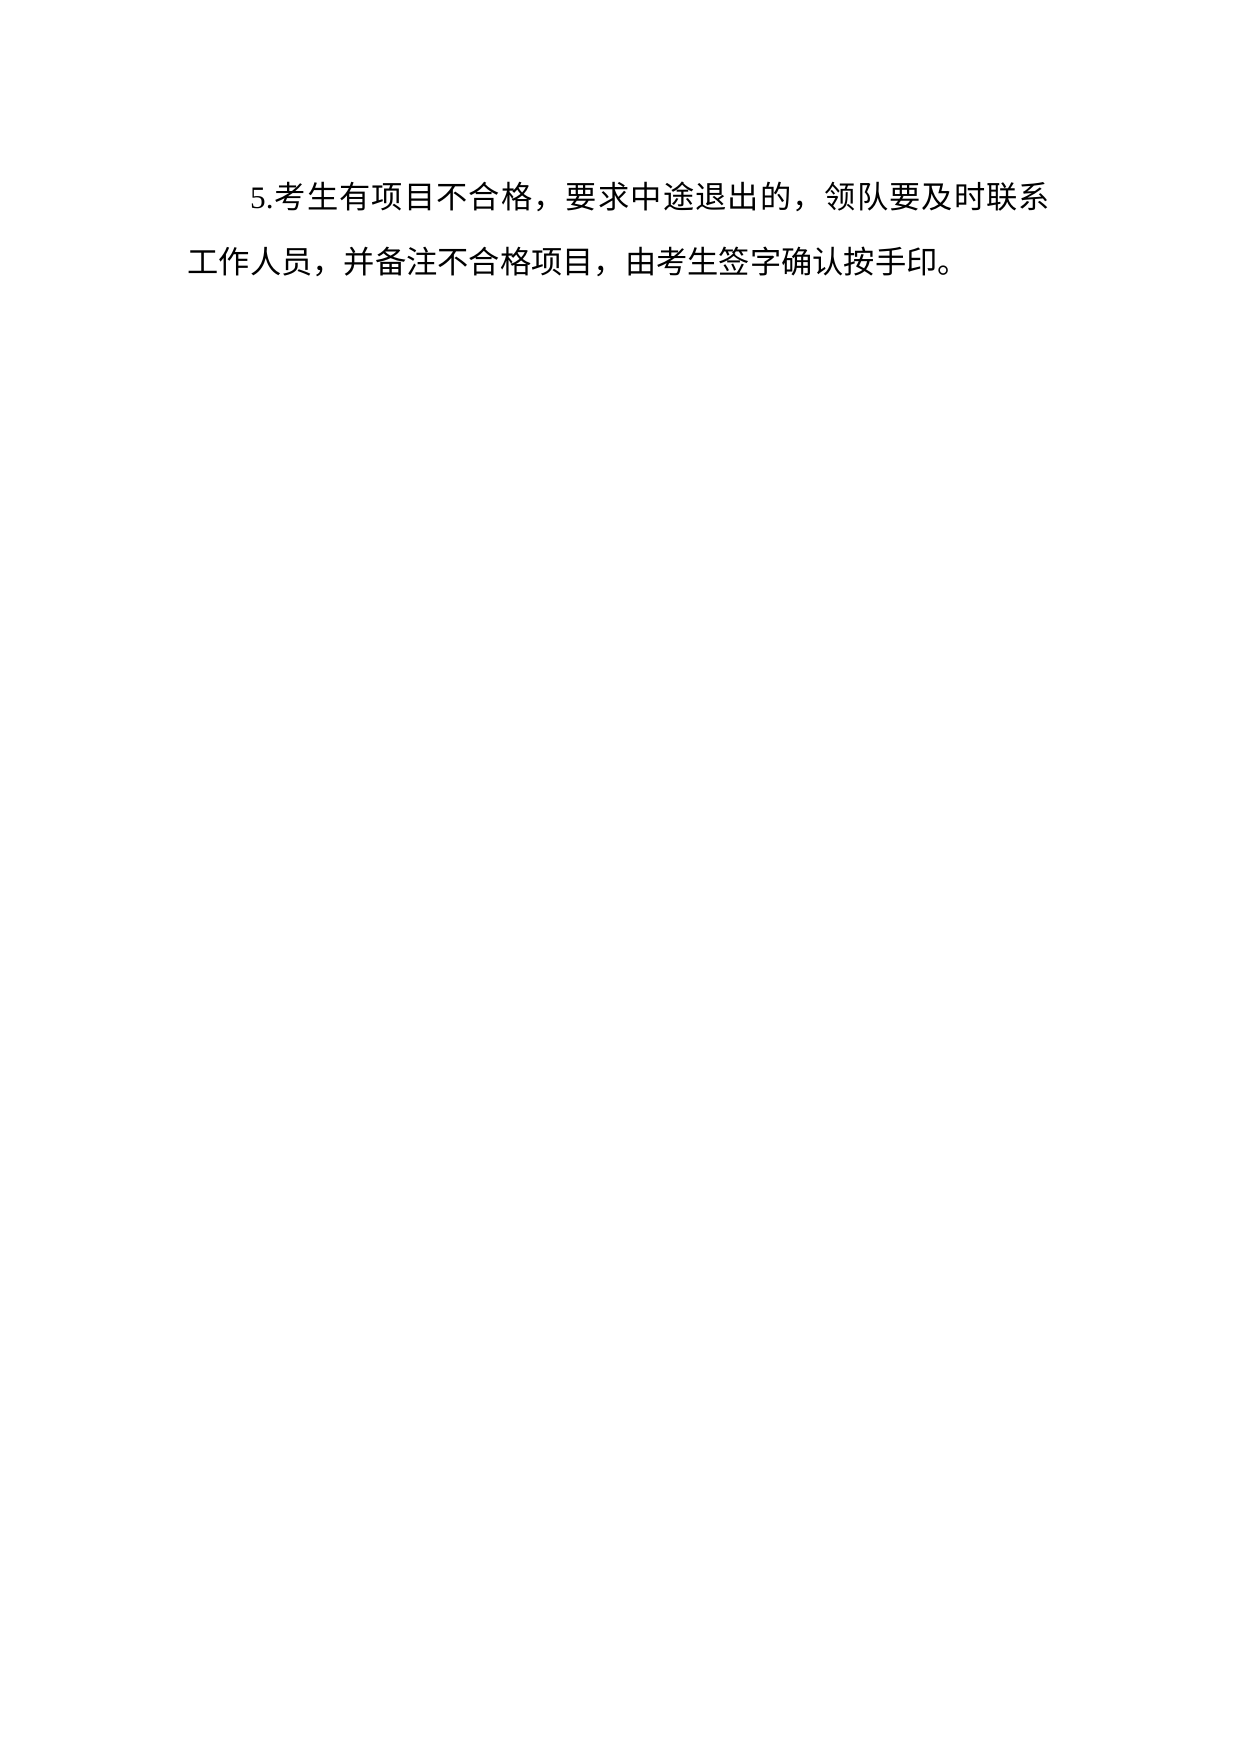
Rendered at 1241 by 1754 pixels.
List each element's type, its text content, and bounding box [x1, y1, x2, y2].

list 5.考生有项目不合格，要求中途退出的，领队要及时联系工作人员，并备注不合格项目，由考生签字确认按手印。 [187, 162, 1053, 292]
